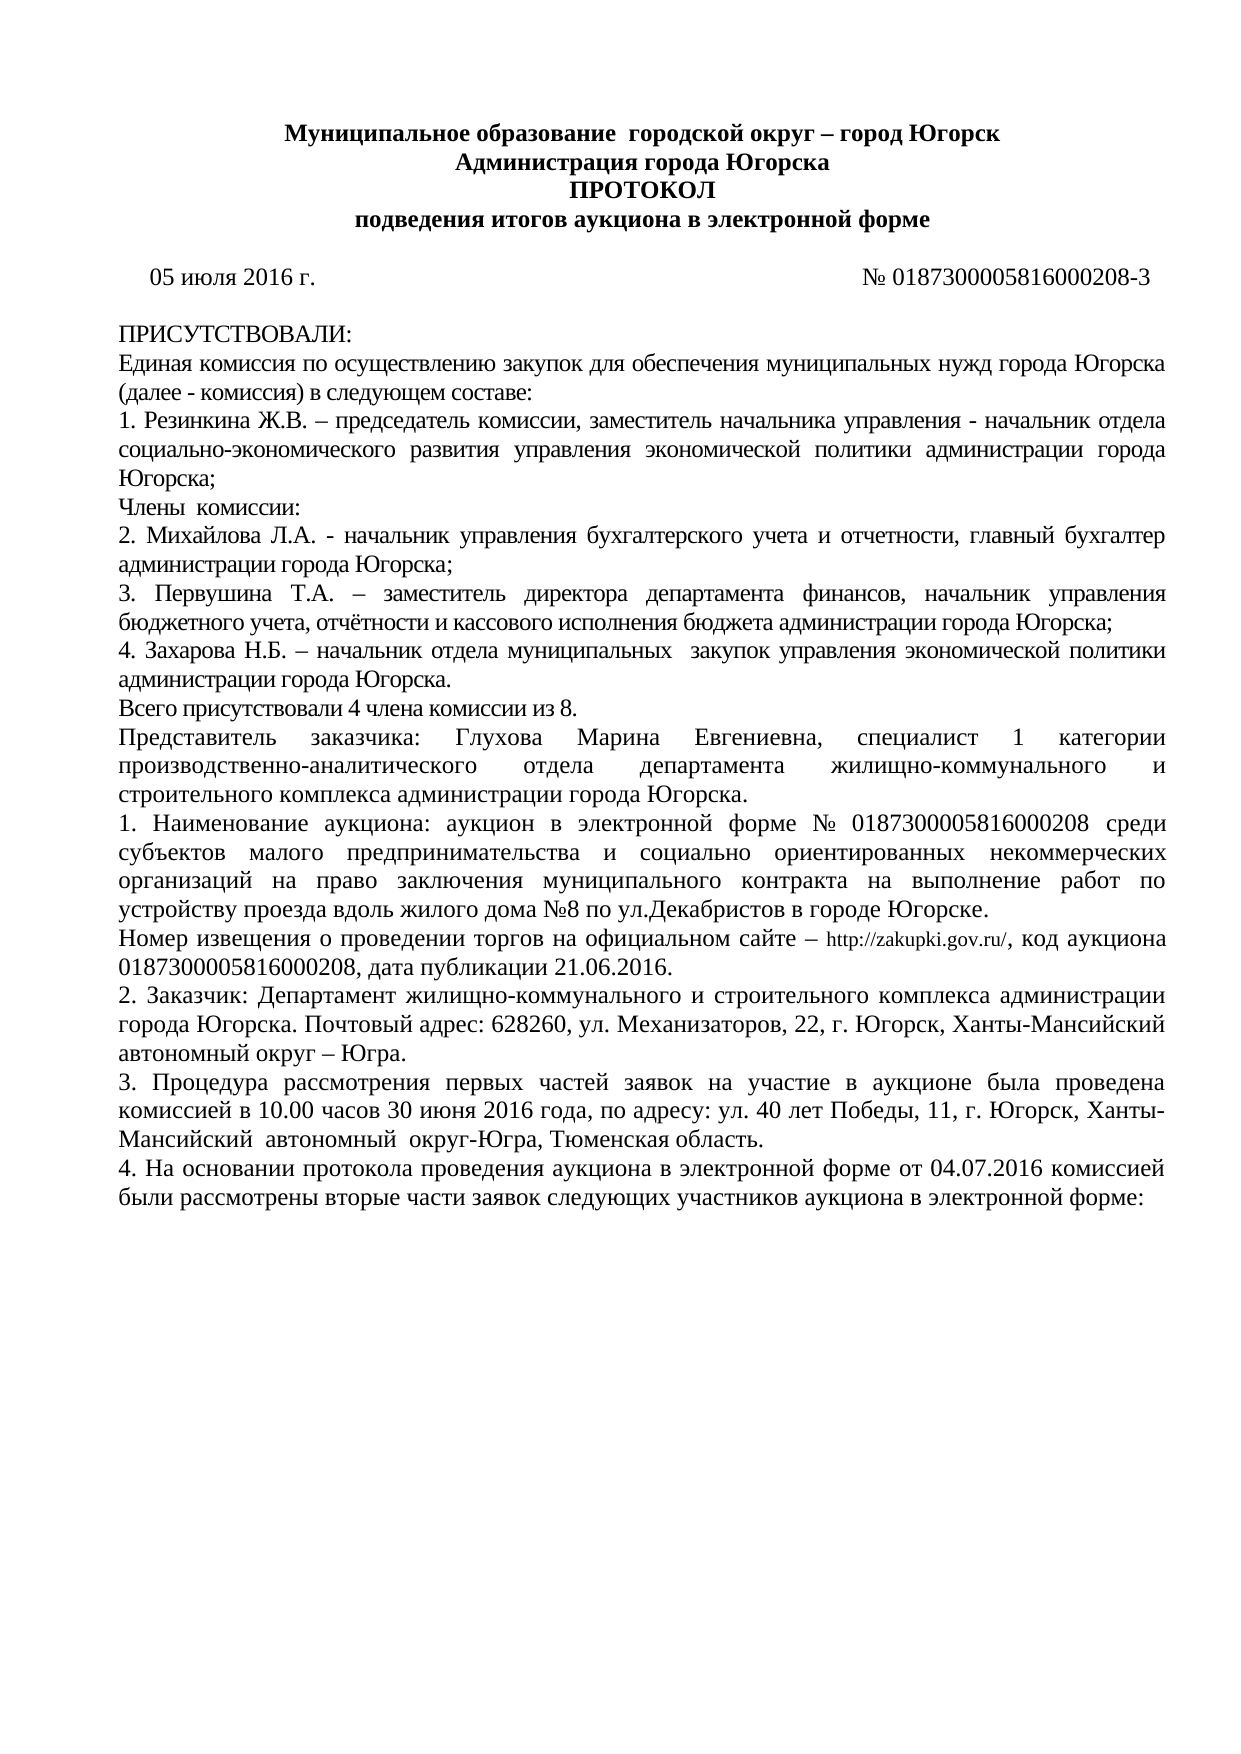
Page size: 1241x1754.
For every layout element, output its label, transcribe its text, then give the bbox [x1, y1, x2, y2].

text ПРОТОКОЛ [118, 176, 1167, 204]
text Всего присутствовали 4 члена комиссии из 8. [118, 693, 1167, 722]
text 1. Наименование аукциона: аукцион в электронной форме № 0187300005816000208 среди субъектов малого предпринимательства и социально ориентированных некоммерческих организаций на право заключения муниципального контракта на выполнение работ по устройству проезда вдоль жилого дома №8 по ул.Декабристов в городе Югорске. [118, 808, 1167, 923]
text 2. Заказчик: Департамент жилищно-коммунального и строительного комплекса администрации города Югорска. Почтовый адрес: 628260, ул. Механизаторов, 22, г. Югорск, Ханты-Мансийский автономный округ – Югра. [118, 981, 1167, 1067]
text подведения итогов аукциона в электронной форме [118, 204, 1167, 233]
text 05 июля 2016 г. № 0187300005816000208-3 [118, 262, 1167, 291]
text 4. Захарова Н.Б. – начальник отдела муниципальных закупок управления экономической политики администрации города Югорска. [118, 636, 1167, 693]
text Представитель заказчика: Глухова Марина Евгениевна, специалист 1 категории производственно-аналитического отдела департамента жилищно-коммунального и строительного комплекса администрации города Югорска. [118, 722, 1167, 808]
text Муниципальное образование городской округ – город Югорск [118, 118, 1167, 147]
text 4. На основании протокола проведения аукциона в электронной форме от 04.07.2016 комиссией были рассмотрены вторые части заявок следующих участников аукциона в электронной форме: [118, 1153, 1167, 1211]
text Номер извещения о проведении торгов на официальном сайте – http://zakupki.gov.ru/, код аукциона 0187300005816000208, дата публикации 21.06.2016. [118, 923, 1167, 981]
text 3. Процедура рассмотрения первых частей заявок на участие в аукционе была проведена комиссией в 10.00 часов 30 июня 2016 года, по адресу: ул. 40 лет Победы, 11, г. Югорск, Ханты-Мансийский автономный округ-Югра, Тюменская область. [118, 1067, 1167, 1153]
text Члены комиссии: [118, 492, 1167, 521]
text Единая комиссия по осуществлению закупок для обеспечения муниципальных нужд города Югорска (далее - комиссия) в следующем составе: [118, 348, 1167, 406]
text 2. Михайлова Л.А. - начальник управления бухгалтерского учета и отчетности, главный бухгалтер администрации города Югорска; [118, 521, 1167, 578]
text 1. Резинкина Ж.В. – председатель комиссии, заместитель начальника управления - начальник отдела социально-экономического развития управления экономической политики администрации города Югорска; [118, 406, 1167, 492]
text ПРИСУТСТВОВАЛИ: [118, 319, 1167, 348]
text 3. Первушина Т.А. – заместитель директора департамента финансов, начальник управления бюджетного учета, отчётности и кассового исполнения бюджета администрации города Югорска; [118, 578, 1167, 636]
text Администрация города Югорска [118, 147, 1167, 176]
